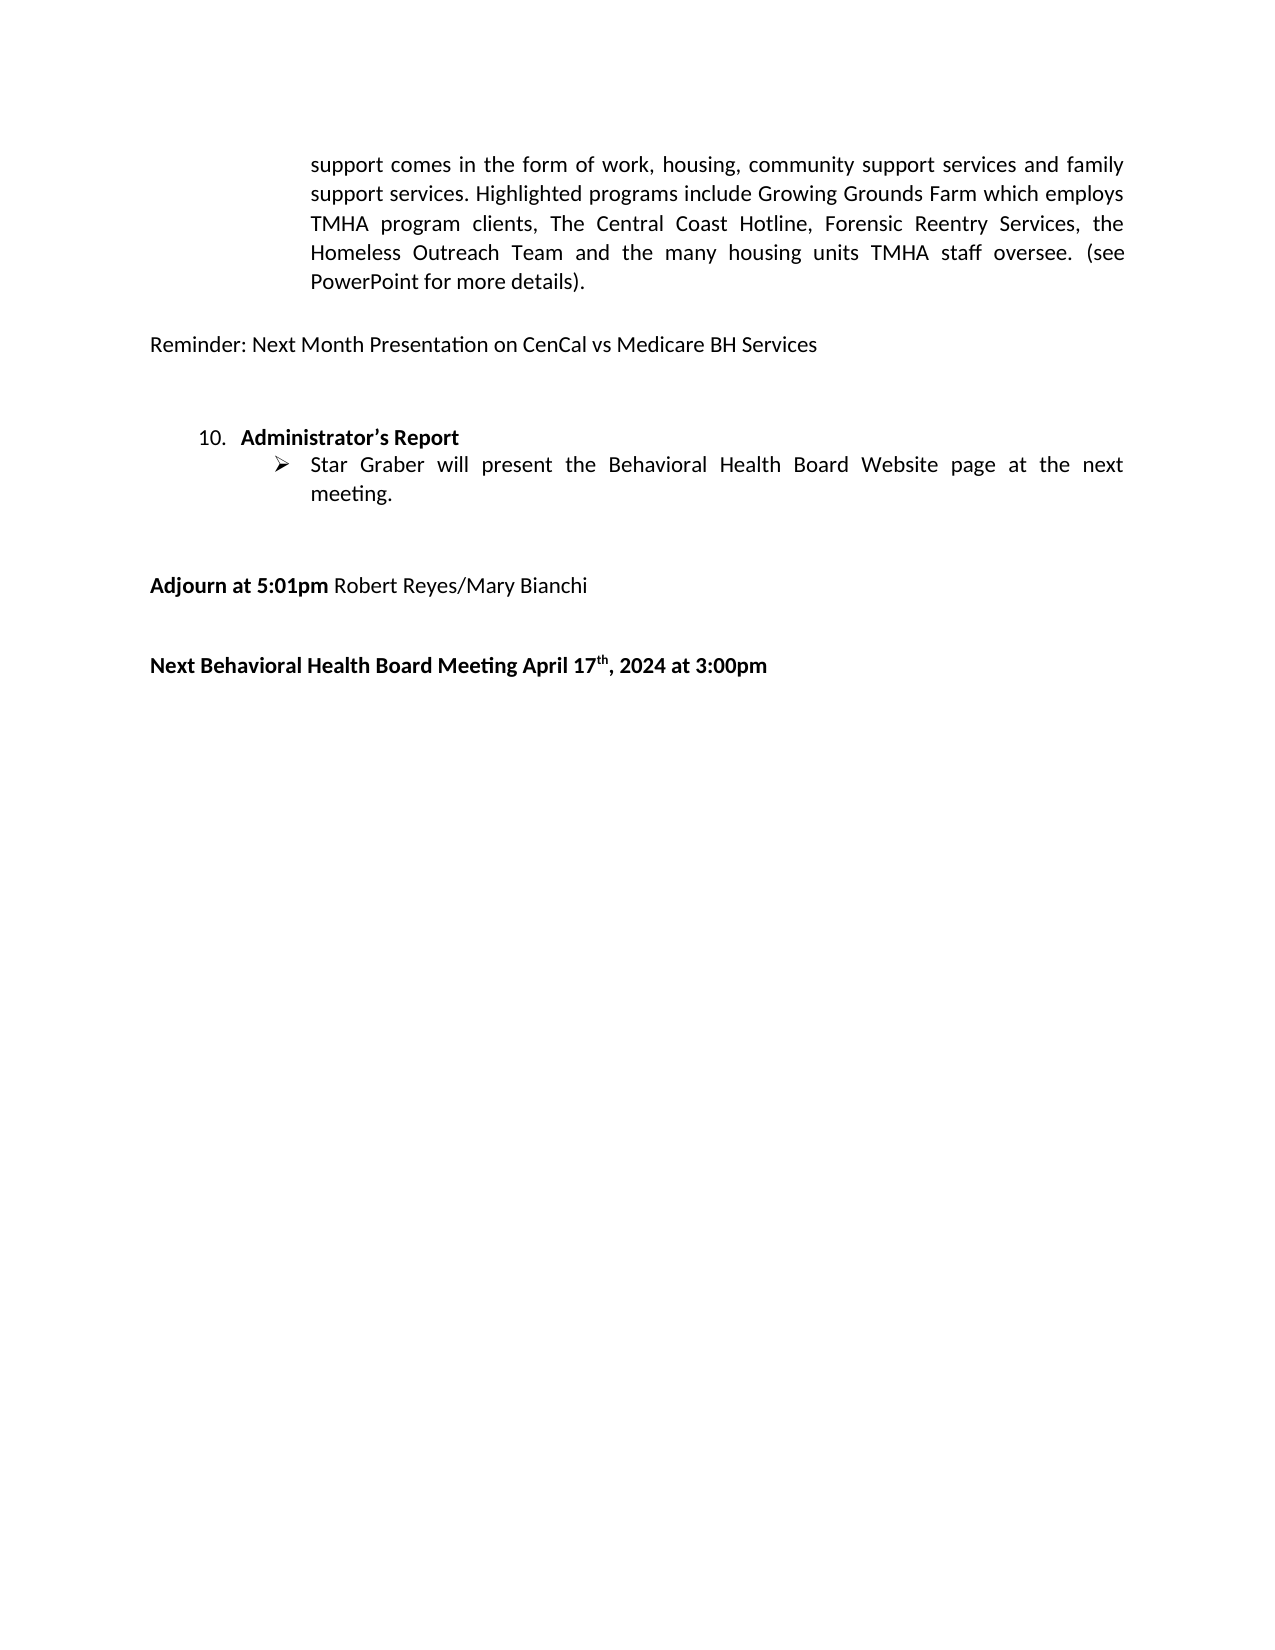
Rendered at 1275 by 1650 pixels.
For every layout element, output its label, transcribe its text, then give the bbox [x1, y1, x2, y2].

text Next Behavioral Health Board Meeting April 17th, 2024 at 3:00pm [150, 652, 975, 679]
list Star Graber will present the Behavioral Health Board Website page at the next meeting. [273, 451, 1125, 507]
text Adjourn at 5:01pm Robert Reyes/Mary Bianchi [150, 572, 1072, 600]
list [273, 150, 1125, 296]
list Administrator’s Report [198, 423, 1125, 451]
text Reminder: Next Month Presentation on CenCal vs Medicare BH Services [150, 330, 1072, 358]
